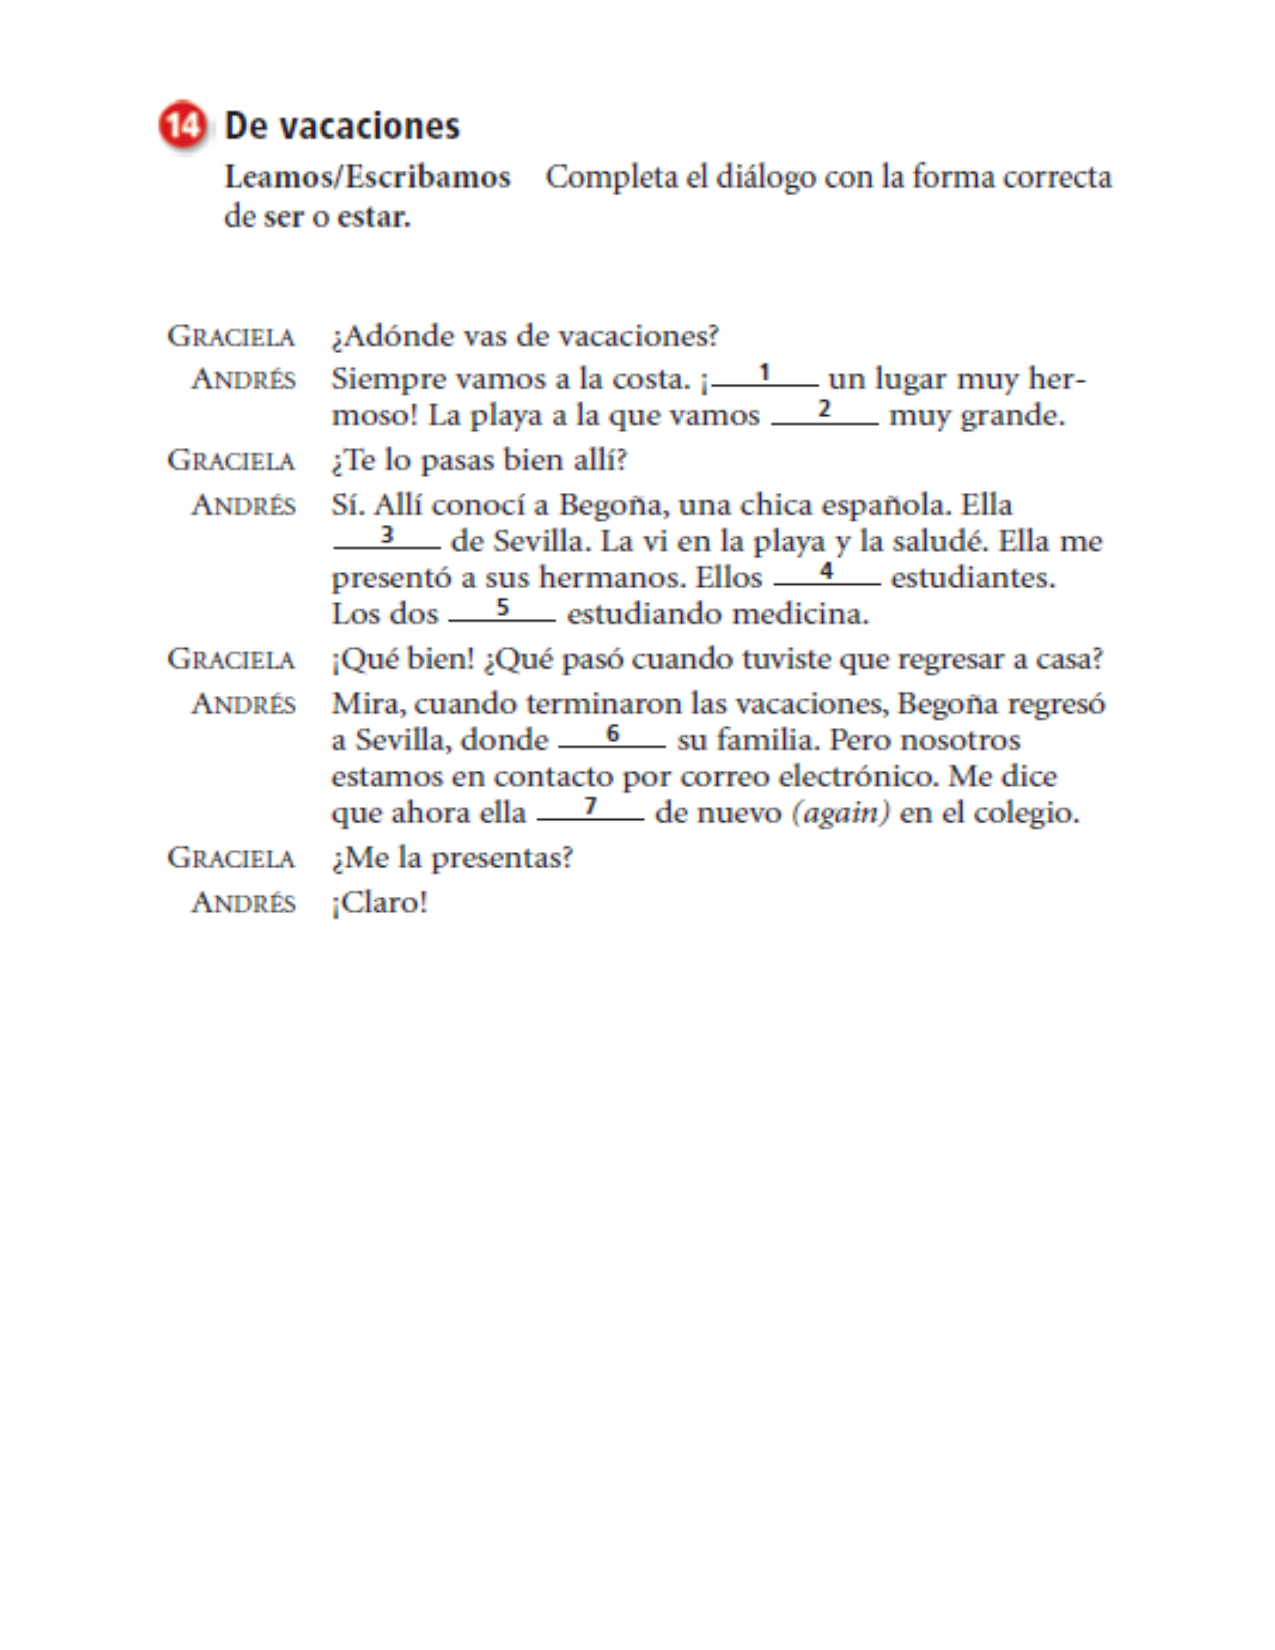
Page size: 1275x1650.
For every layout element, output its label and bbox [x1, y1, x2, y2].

picture [150, 93, 1125, 244]
picture [150, 306, 1125, 928]
